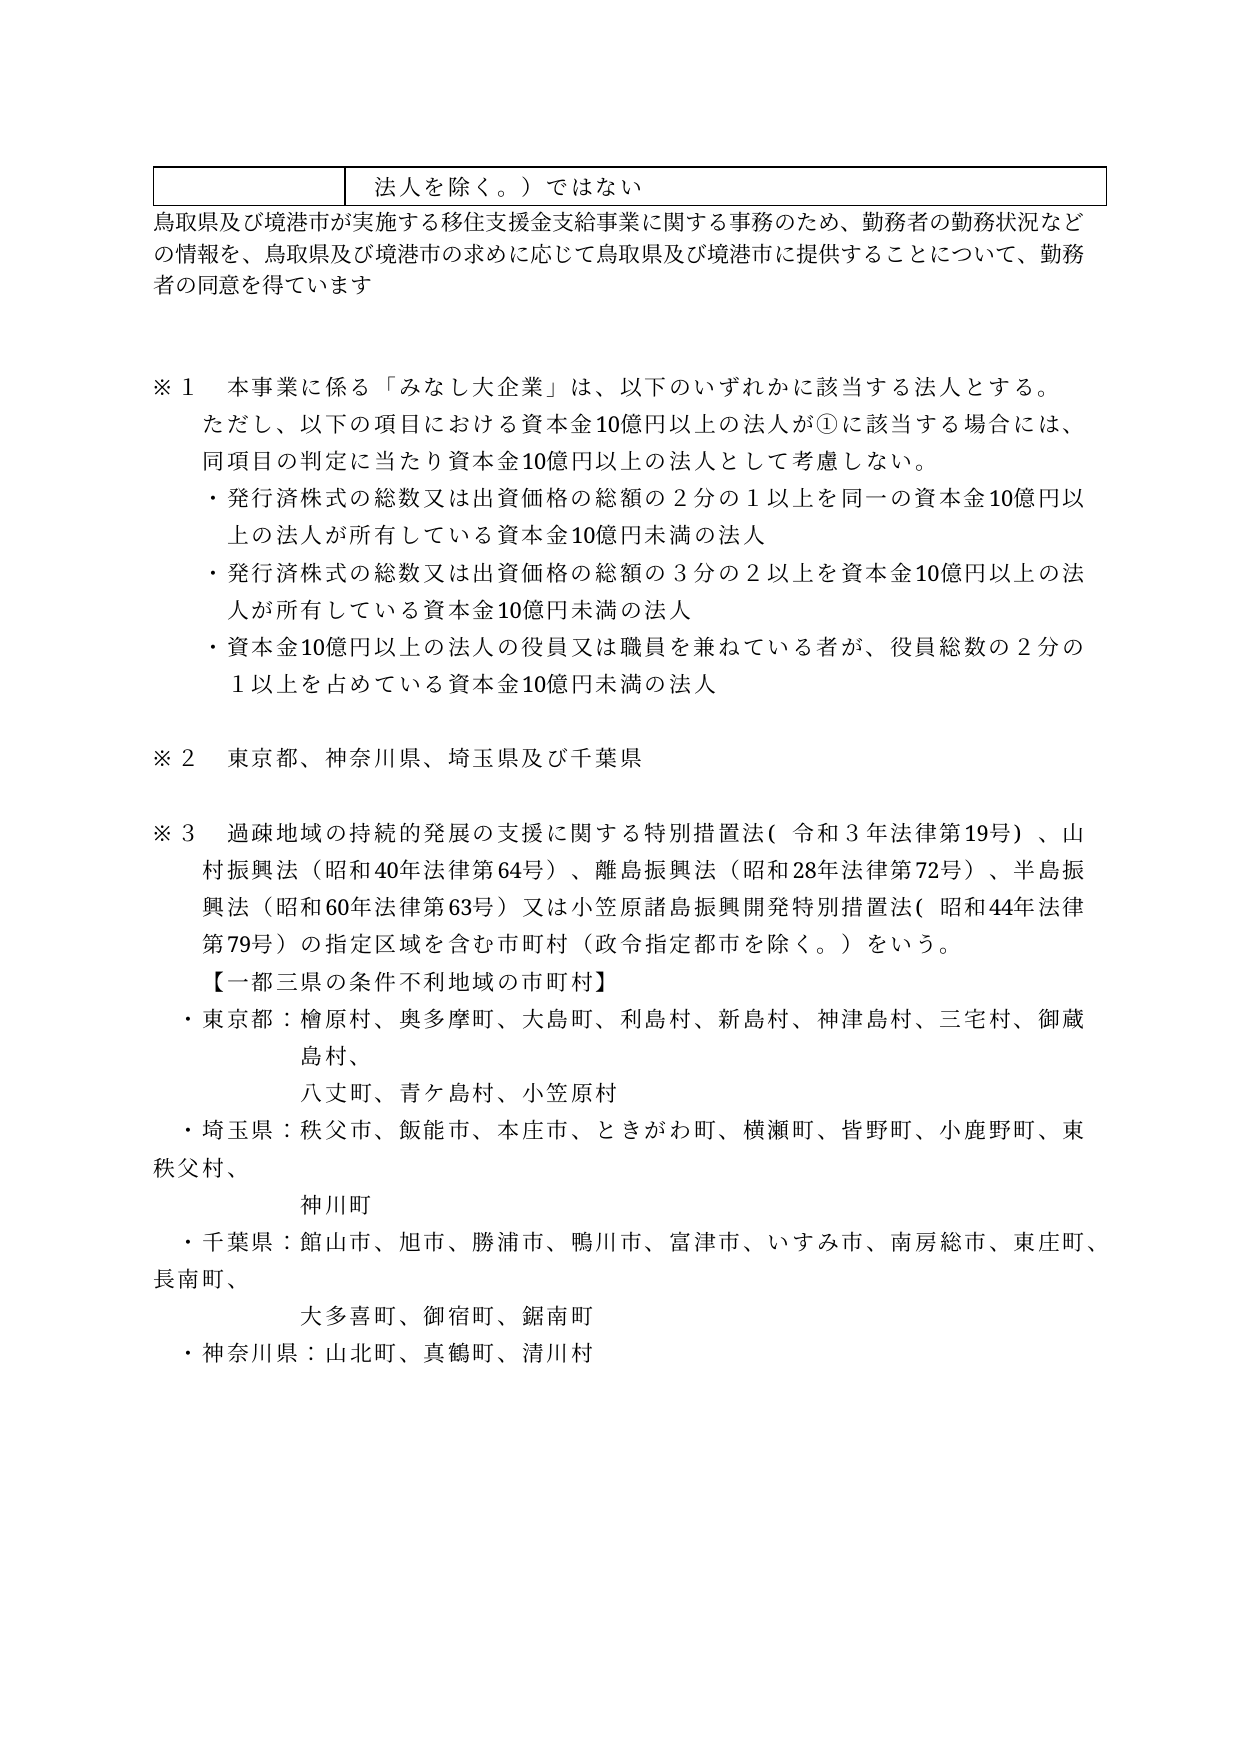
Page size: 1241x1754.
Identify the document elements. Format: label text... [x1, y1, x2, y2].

text ※１ 本事業に係る「みなし大企業」は、以下のいずれかに該当する法人とする。 [153, 367, 1087, 404]
text 鳥取県及び境港市が実施する移住支援金支給事業に関する事務のため、勤務者の勤務状況などの情報を、鳥取県及び境港市の求めに応じて鳥取県及び境港市に提供することについて、勤務者の同意を得ています [153, 206, 1087, 300]
text ※２ 東京都、神奈川県、埼玉県及び千葉県 [153, 739, 1087, 776]
text ・神奈川県：山北町、真鶴町、清川村 [153, 1334, 1087, 1371]
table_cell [346, 168, 1106, 204]
text 八丈町、青ケ島村、小笠原村 [282, 1073, 1087, 1111]
text ・埼玉県：秩父市、飯能市、本庄市、ときがわ町、横瀬町、皆野町、小鹿野町、東秩父村、 [153, 1111, 1087, 1185]
text ・資本金10億円以上の法人の役員又は職員を兼ねている者が、役員総数の２分の１以上を占めている資本金10億円未満の法人 [153, 627, 1087, 702]
text ※３ 過疎地域の持続的発展の支援に関する特別措置法(令和３年法律第19号)、山村振興法（昭和40年法律第64号）、離島振興法（昭和28年法律第72号）、半島振興法（昭和60年法律第63号）又は小笠原諸島振興開発特別措置法(昭和44年法律第79号）の指定区域を含む市町村（政令指定都市を除く。）をいう。 [153, 813, 1087, 962]
text 【一都三県の条件不利地域の市町村】 [153, 962, 1087, 999]
text ただし、以下の項目における資本金10億円以上の法人が①に該当する場合には、同項目の判定に当たり資本金10億円以上の法人として考慮しない。 [196, 404, 1087, 478]
text ・発行済株式の総数又は出資価格の総額の２分の１以上を同一の資本金10億円以上の法人が所有している資本金10億円未満の法人 [153, 478, 1087, 553]
text 神川町 [153, 1185, 1087, 1222]
text ・東京都：檜原村、奥多摩町、大島町、利島村、新島村、神津島村、三宅村、御蔵島村、 [153, 999, 1087, 1073]
text ・千葉県：館山市、旭市、勝浦市、鴨川市、富津市、いすみ市、南房総市、東庄町、長南町、 [153, 1222, 1087, 1297]
text ・発行済株式の総数又は出資価格の総額の３分の２以上を資本金10億円以上の法人が所有している資本金10億円未満の法人 [153, 553, 1087, 627]
text 大多喜町、御宿町、鋸南町 [153, 1297, 1087, 1334]
